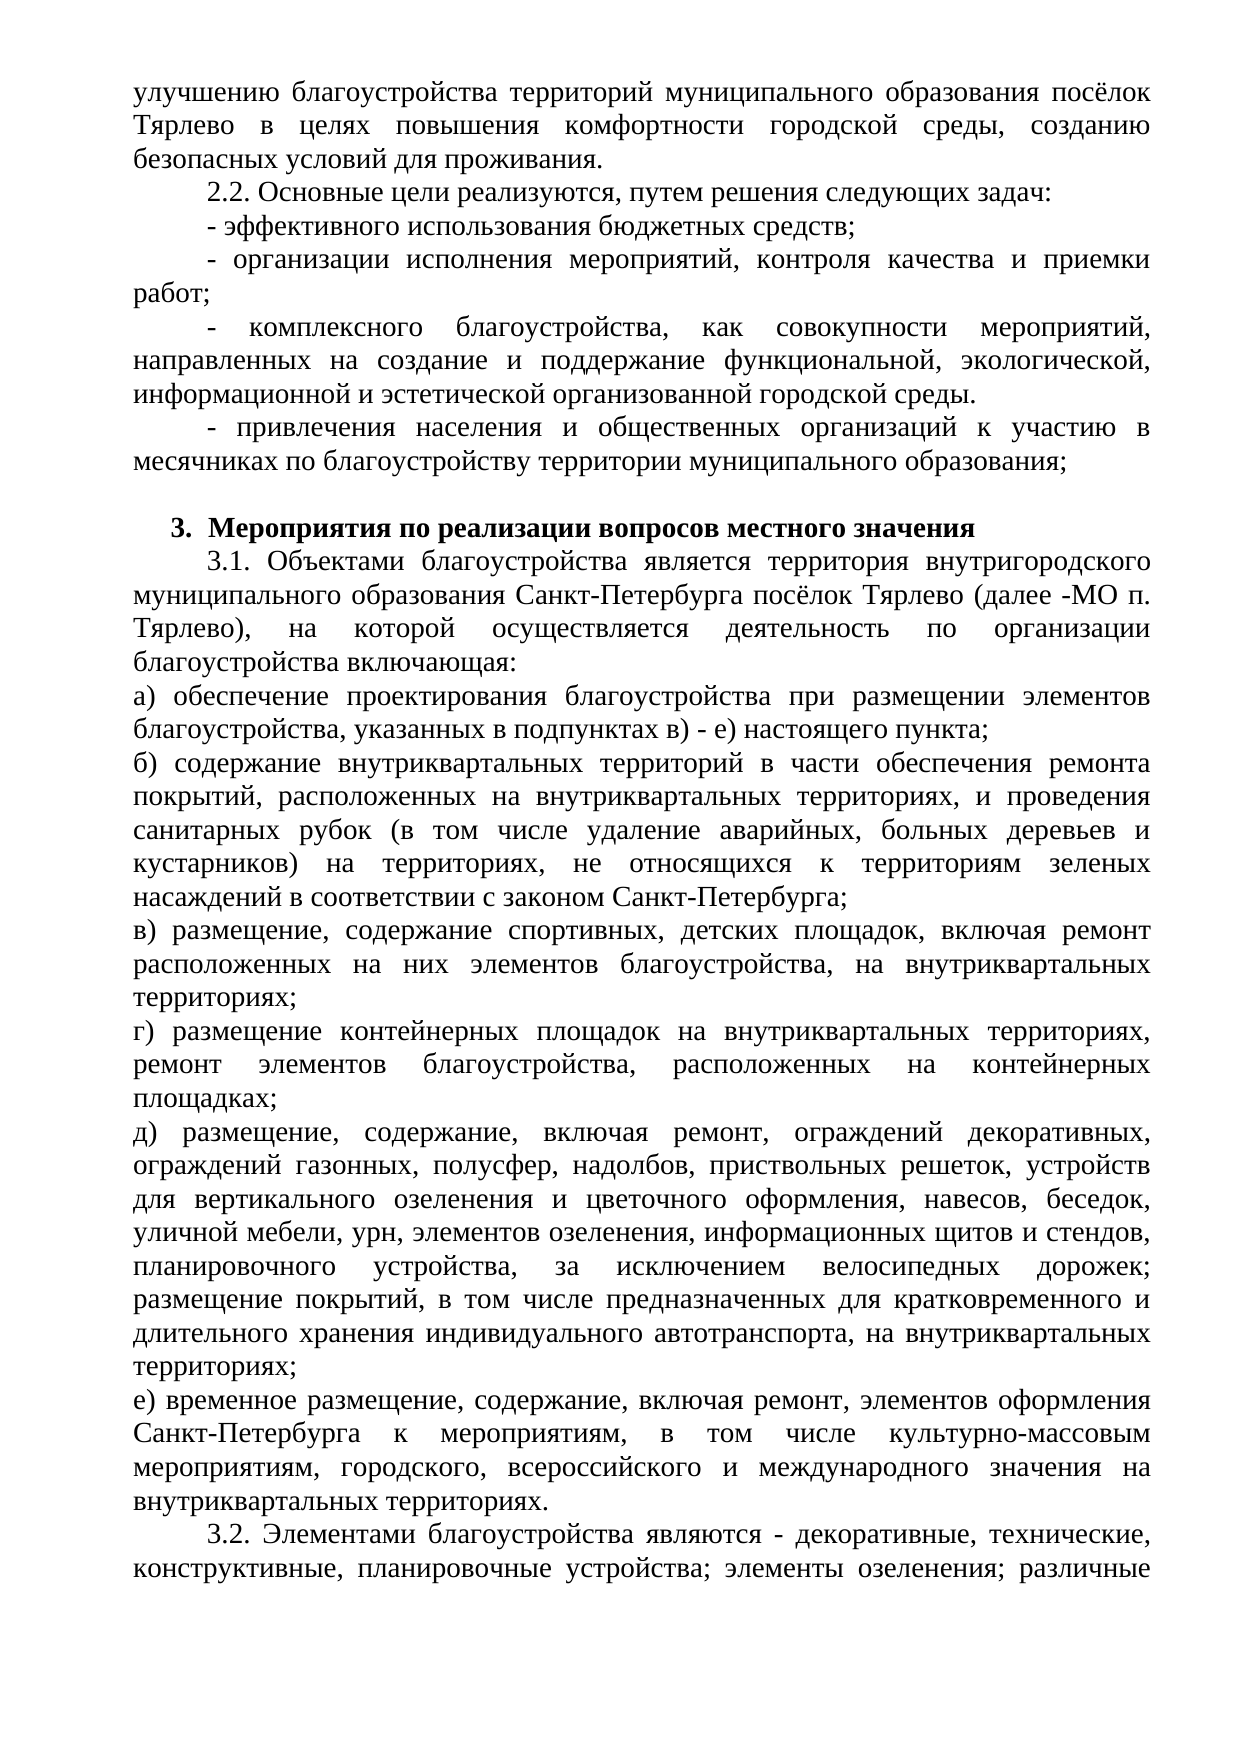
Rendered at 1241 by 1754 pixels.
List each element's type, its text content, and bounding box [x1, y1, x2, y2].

text 2.2. Основные цели реализуются, путем решения следующих задач: [133, 174, 1152, 208]
text - комплексного благоустройства, как совокупности мероприятий, направленных на создание и поддержание функциональной, экологической, информационной и эстетической организованной городской среды. [133, 309, 1152, 409]
text д) размещение, содержание, включая ремонт, ограждений декоративных, ограждений газонных, полусфер, надолбов, приствольных решеток, устройств для вертикального озеленения и цветочного оформления, навесов, беседок, уличной мебели, урн, элементов озеленения, информационных щитов и стендов, планировочного устройства, за исключением велосипедных дорожек; размещение покрытий, в том числе предназначенных для кратковременного и длительного хранения индивидуального автотранспорта, на внутриквартальных территориях; [133, 1114, 1152, 1382]
text 3.1. Объектами благоустройства является территория внутригородского муниципального образования Санкт-Петербурга посёлок Тярлево (далее -МО п. Тярлево), на которой осуществляется деятельность по организации благоустройства включающая: [133, 543, 1152, 678]
text - привлечения населения и общественных организаций к участию в месячниках по благоустройству территории муниципального образования; [133, 409, 1152, 476]
text г) размещение контейнерных площадок на внутриквартальных территориях, ремонт элементов благоустройства, расположенных на контейнерных площадках; [133, 1013, 1152, 1114]
text е) временное размещение, содержание, включая ремонт, элементов оформления Санкт-Петербурга к мероприятиям, в том числе культурно-массовым мероприятиям, городского, всероссийского и международного значения на внутриквартальных территориях. [133, 1382, 1152, 1516]
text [133, 1516, 1152, 1583]
text б) содержание внутриквартальных территорий в части обеспечения ремонта покрытий, расположенных на внутриквартальных территориях, и проведения санитарных рубок (в том числе удаление аварийных, больных деревьев и кустарников) на территориях, не относящихся к территориям зеленых насаждений в соответствии с законом Санкт-Петербурга; [133, 745, 1152, 912]
text в) размещение, содержание спортивных, детских площадок, включая ремонт расположенных на них элементов благоустройства, на внутриквартальных территориях; [133, 912, 1152, 1013]
text - организации исполнения мероприятий, контроля качества и приемки работ; [133, 242, 1152, 309]
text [133, 74, 1152, 174]
list Мероприятия по реализации вопросов местного значения [170, 510, 1152, 543]
text а) обеспечение проектирования благоустройства при размещении элементов благоустройства, указанных в подпунктах в) - е) настоящего пункта; [133, 678, 1152, 745]
text - эффективного использования бюджетных средств; [133, 208, 1152, 242]
